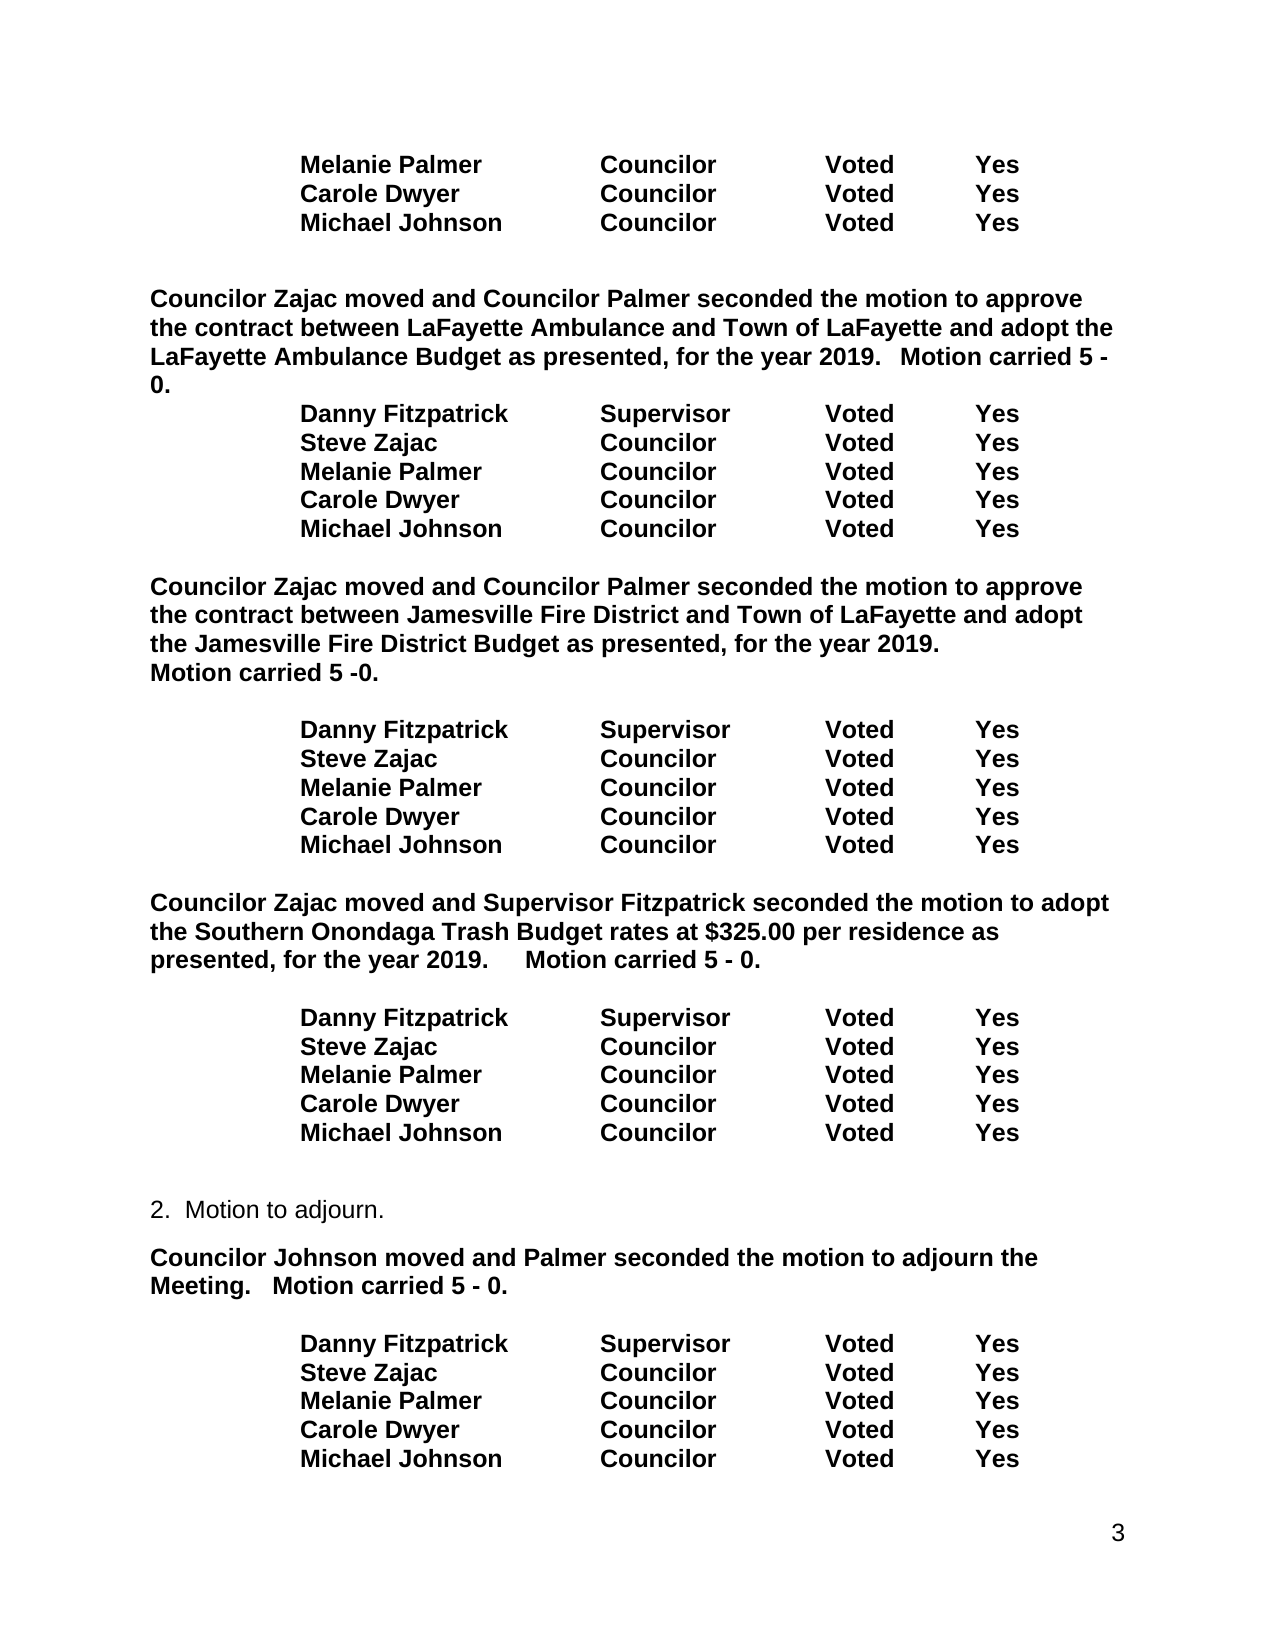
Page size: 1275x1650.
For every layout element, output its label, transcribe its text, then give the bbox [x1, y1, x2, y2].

text Motion carried 5 -0. [150, 658, 1125, 687]
text Carole Dwyer Councilor Voted Yes [150, 802, 1125, 830]
text Michael Johnson Councilor Voted Yes [150, 207, 1125, 236]
text Michael Johnson Councilor Voted Yes [150, 1118, 1125, 1147]
text Michael Johnson Councilor Voted Yes [150, 1444, 1125, 1472]
text Steve Zajac Councilor Voted Yes [150, 1357, 1125, 1386]
text Steve Zajac Councilor Voted Yes [150, 428, 1125, 457]
text Councilor Johnson moved and Palmer seconded the motion to adjourn the Meeting. Motion carried 5 - 0. [150, 1242, 1125, 1300]
text Melanie Palmer Councilor Voted Yes [150, 1386, 1125, 1415]
text Danny Fitzpatrick Supervisor Voted Yes [150, 1329, 1125, 1357]
text Danny Fitzpatrick Supervisor Voted Yes [150, 715, 1125, 744]
text Danny Fitzpatrick Supervisor Voted Yes [150, 1003, 1125, 1032]
text Carole Dwyer Councilor Voted Yes [150, 485, 1125, 514]
text Michael Johnson Councilor Voted Yes [150, 830, 1125, 859]
text Carole Dwyer Councilor Voted Yes [150, 1415, 1125, 1444]
text Carole Dwyer Councilor Voted Yes [150, 1089, 1125, 1118]
text Melanie Palmer Councilor Voted Yes [150, 150, 1125, 179]
text Carole Dwyer Councilor Voted Yes [150, 179, 1125, 207]
text Steve Zajac Councilor Voted Yes [150, 1032, 1125, 1060]
text 2. Motion to adjourn. [150, 1194, 1125, 1223]
text Steve Zajac Councilor Voted Yes [150, 744, 1125, 773]
text Melanie Palmer Councilor Voted Yes [150, 457, 1125, 485]
text Councilor Zajac moved and Councilor Palmer seconded the motion to approve the contract between Jamesville Fire District and Town of LaFayette and adopt the Jamesville Fire District Budget as presented, for the year 2019. [150, 572, 1125, 658]
text Melanie Palmer Councilor Voted Yes [150, 1060, 1125, 1089]
text Michael Johnson Councilor Voted Yes [150, 514, 1125, 543]
text Danny Fitzpatrick Supervisor Voted Yes [150, 399, 1125, 428]
text Councilor Zajac moved and Councilor Palmer seconded the motion to approve the contract between LaFayette Ambulance and Town of LaFayette and adopt the LaFayette Ambulance Budget as presented, for the year 2019. Motion carried 5 -0. [150, 284, 1125, 399]
text Melanie Palmer Councilor Voted Yes [150, 773, 1125, 802]
text Councilor Zajac moved and Supervisor Fitzpatrick seconded the motion to adopt the Southern Onondaga Trash Budget rates at $325.00 per residence as presented, for the year 2019. Motion carried 5 - 0. [150, 888, 1125, 974]
